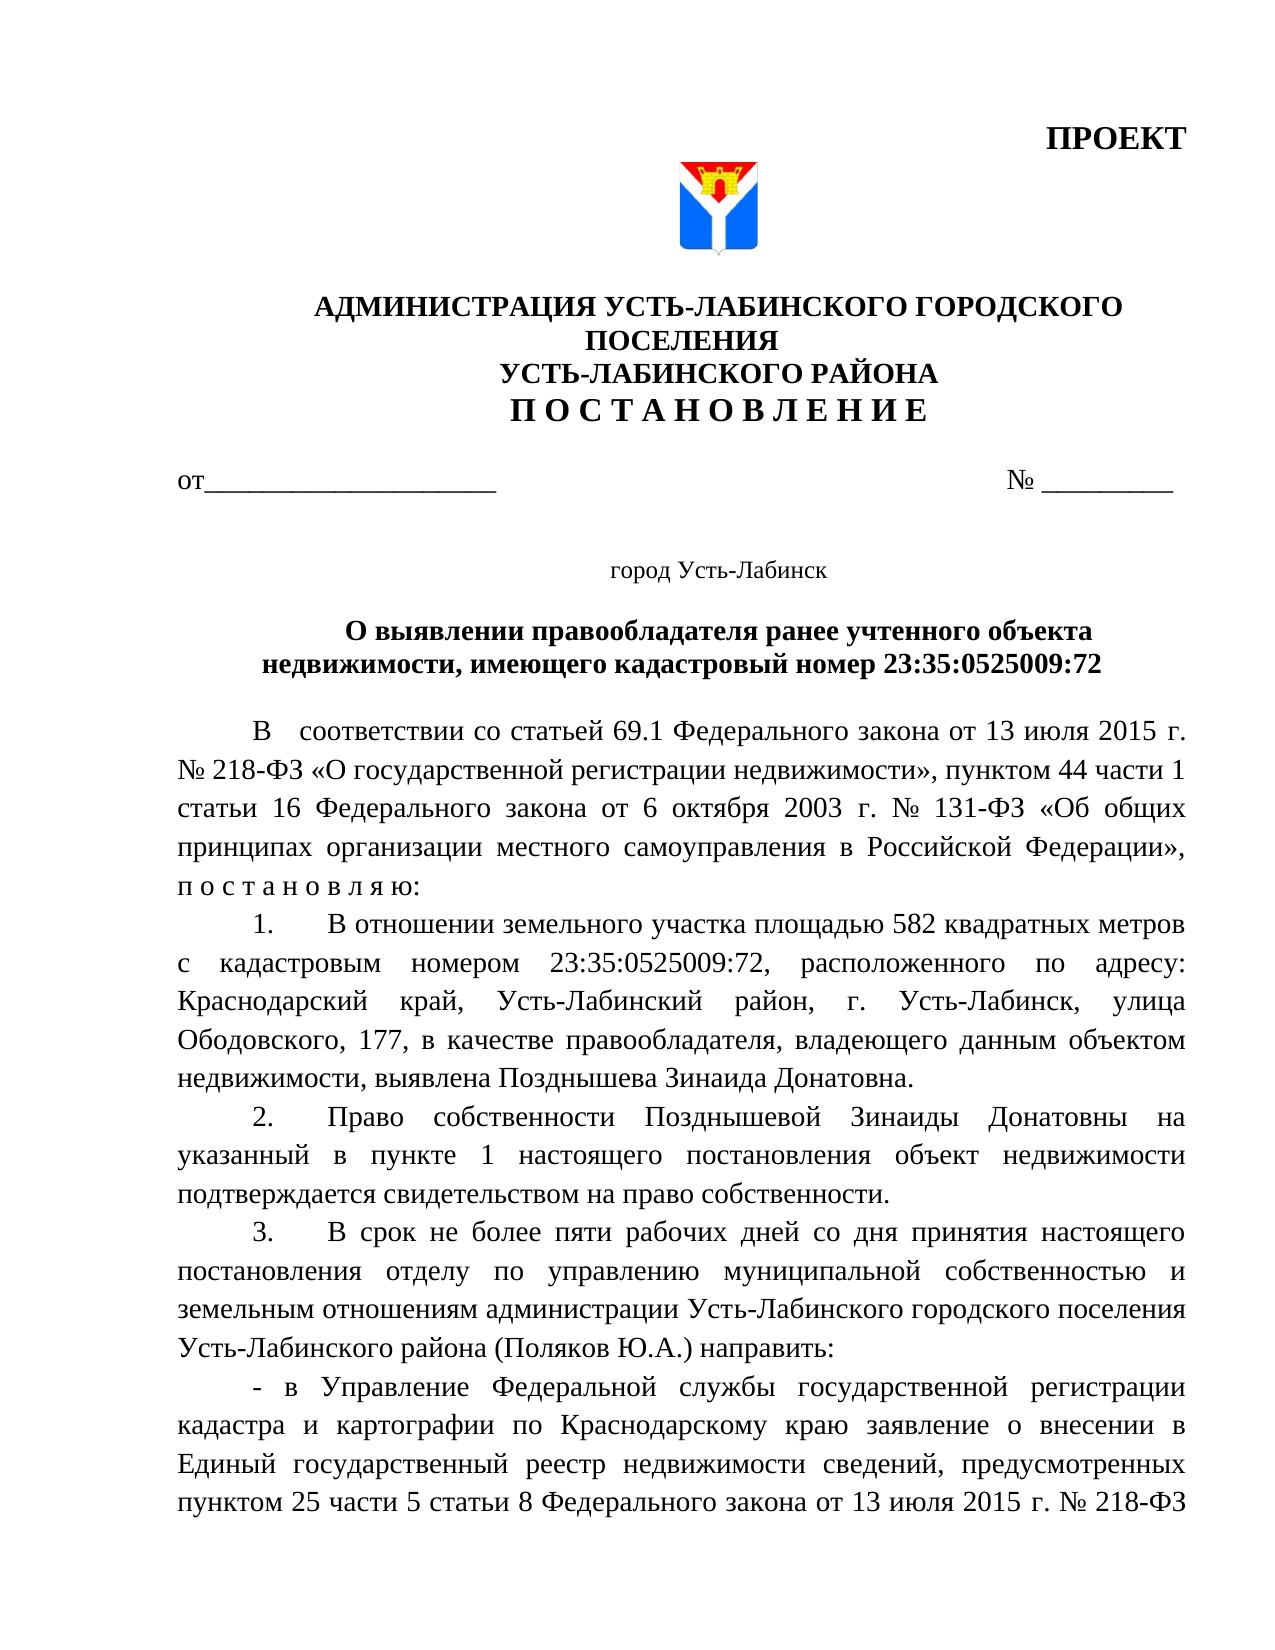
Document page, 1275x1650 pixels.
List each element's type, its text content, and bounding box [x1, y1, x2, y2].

text 1. В отношении земельного участка площадью 582 квадратных метров с кадастровым номером 23:35:0525009:72, расположенного по адресу: Краснодарский край, Усть-Лабинский район, г. Усть-Лабинск, улица Ободовского, 177, в качестве правообладателя, владеющего данным объектом недвижимости, выявлена Позднышева Зинаида Донатовна. [177, 906, 1186, 1094]
text город Усть-Лабинск [177, 555, 1186, 584]
text В соответствии со статьей 69.1 Федерального закона от 13 июля 2015 г. № 218-ФЗ «О государственной регистрации недвижимости», пунктом 44 части 1 статьи 16 Федерального закона от 6 октября 2003 г. № 131-ФЗ «Об общих принципах организации местного самоуправления в Российской Федерации», п о с т а н о в л я ю: [177, 713, 1186, 901]
text 2. Право собственности Позднышевой Зинаиды Донатовны на указанный в пункте 1 настоящего постановления объект недвижимости подтверждается свидетельством на право собственности. [177, 1099, 1186, 1209]
picture [679, 162, 758, 256]
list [177, 1369, 1186, 1518]
text 3. В срок не более пяти рабочих дней со дня принятия настоящего постановления отделу по управлению муниципальной собственностью и земельным отношениям администрации Усть-Лабинского городского поселения Усть-Лабинского района (Поляков Ю.А.) направить: [177, 1214, 1186, 1364]
text П О С Т А Н О В Л Е Н И Е [171, 390, 1192, 428]
text О выявлении правообладателя ранее учтенного объекта недвижимости, имеющего кадастровый номер 23:35:0525009:72 [177, 613, 1186, 680]
text УСТЬ-ЛАБИНСКОГО РАЙОНА [171, 356, 1192, 390]
text ПРОЕКТ [177, 118, 1186, 156]
text АДМИНИСТРАЦИЯ УСТЬ-ЛАБИНСКОГО ГОРОДСКОГО ПОСЕЛЕНИЯ [171, 289, 1192, 356]
text от____________________ № _________ [177, 462, 1192, 495]
